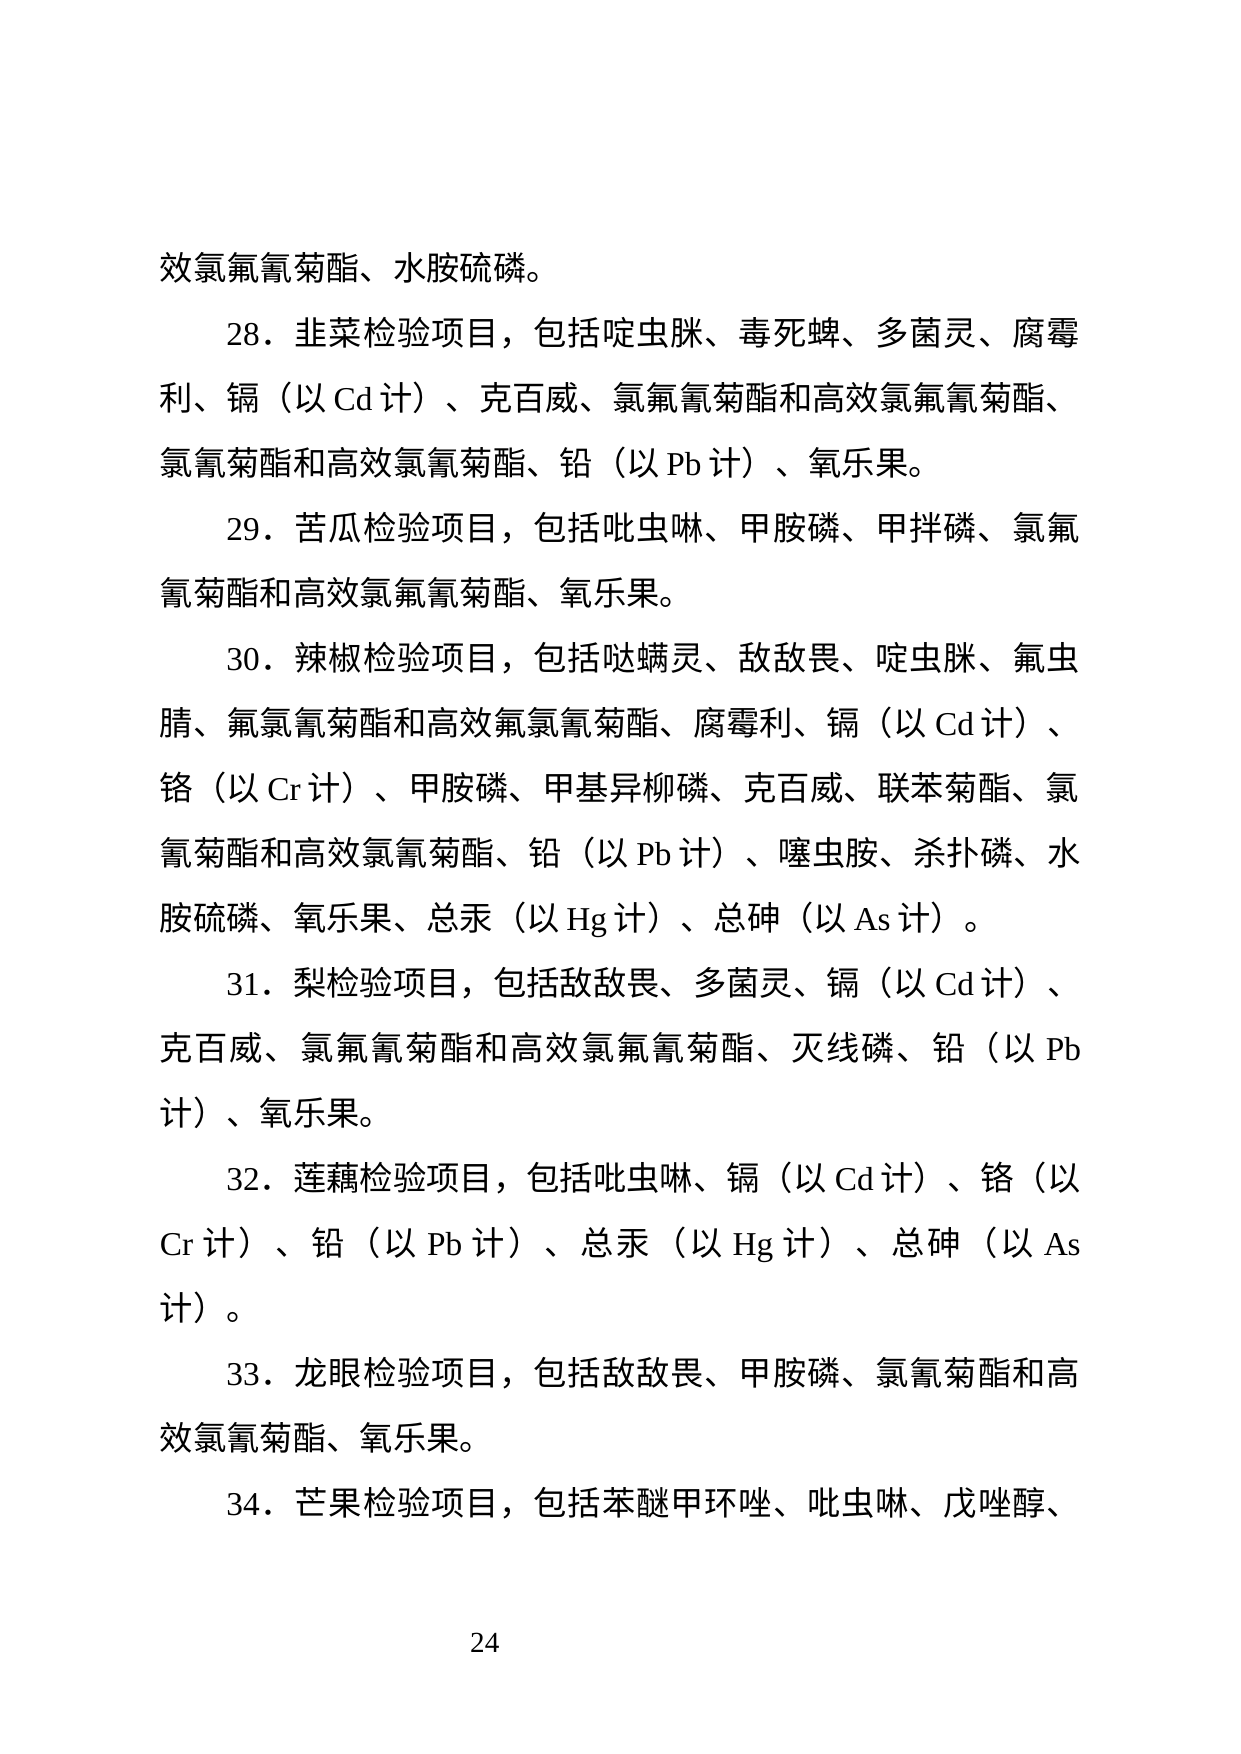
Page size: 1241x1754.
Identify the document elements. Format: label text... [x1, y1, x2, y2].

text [159, 233, 1081, 298]
text 29．苦瓜检验项目，包括吡虫啉、甲胺磷、甲拌磷、氯氟氰菊酯和高效氯氟氰菊酯、氧乐果。 [159, 493, 1081, 623]
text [159, 1468, 1081, 1533]
text 30．辣椒检验项目，包括哒螨灵、敌敌畏、啶虫脒、氟虫腈、氟氯氰菊酯和高效氟氯氰菊酯、腐霉利、镉（以Cd计）、铬（以Cr计）、甲胺磷、甲基异柳磷、克百威、联苯菊酯、氯氰菊酯和高效氯氰菊酯、铅（以Pb计）、噻虫胺、杀扑磷、水胺硫磷、氧乐果、总汞（以Hg计）、总砷（以As计）。 [159, 623, 1081, 948]
text 33．龙眼检验项目，包括敌敌畏、甲胺磷、氯氰菊酯和高效氯氰菊酯、氧乐果。 [159, 1338, 1081, 1468]
text 32．莲藕检验项目，包括吡虫啉、镉（以Cd计）、铬（以Cr计）、铅（以Pb计）、总汞（以Hg计）、总砷（以As计）。 [159, 1143, 1081, 1338]
text 31．梨检验项目，包括敌敌畏、多菌灵、镉（以Cd计）、克百威、氯氟氰菊酯和高效氯氟氰菊酯、灭线磷、铅（以Pb计）、氧乐果。 [159, 948, 1081, 1143]
text 28．韭菜检验项目，包括啶虫脒、毒死蜱、多菌灵、腐霉利、镉（以Cd计）、克百威、氯氟氰菊酯和高效氯氟氰菊酯、氯氰菊酯和高效氯氰菊酯、铅（以Pb计）、氧乐果。 [159, 298, 1081, 493]
